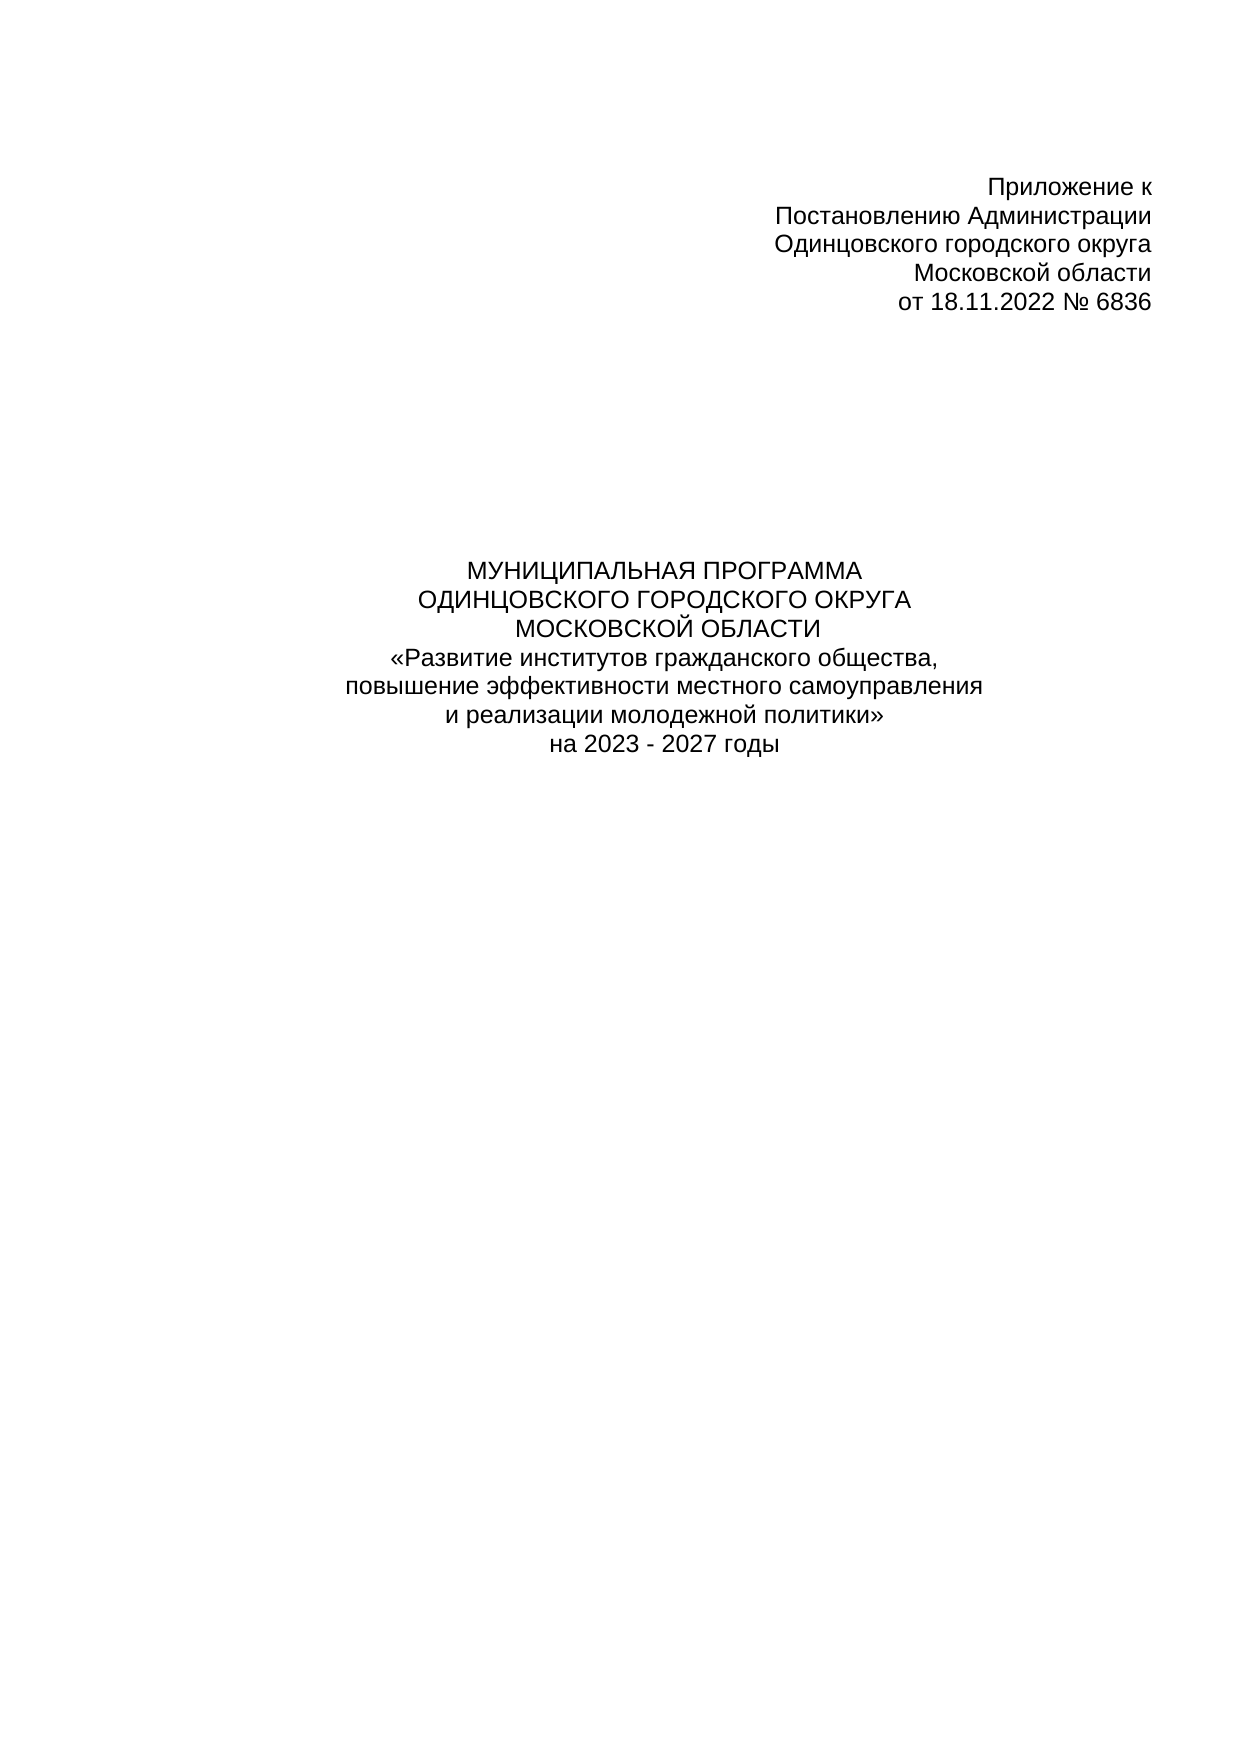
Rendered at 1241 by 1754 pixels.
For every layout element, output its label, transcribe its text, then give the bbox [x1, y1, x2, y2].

text «Развитие институтов гражданского общества, [177, 642, 1152, 671]
text МОСКОВСКОЙ ОБЛАСТИ [177, 614, 1152, 642]
text и реализации молодежной политики» [177, 700, 1152, 729]
text Приложение к [177, 172, 1152, 201]
text МУНИЦИПАЛЬНАЯ ПРОГРАММА [177, 556, 1152, 585]
text от 18.11.2022 № 6836 [177, 287, 1152, 316]
text повышение эффективности местного самоуправления [177, 671, 1152, 700]
text ОДИНЦОВСКОГО ГОРОДСКОГО ОКРУГА [177, 585, 1152, 614]
text Одинцовского городского округа [177, 229, 1152, 258]
text Московской области [177, 258, 1152, 287]
text Постановлению Администрации [177, 201, 1152, 229]
text на 2023 - 2027 годы [177, 729, 1152, 757]
